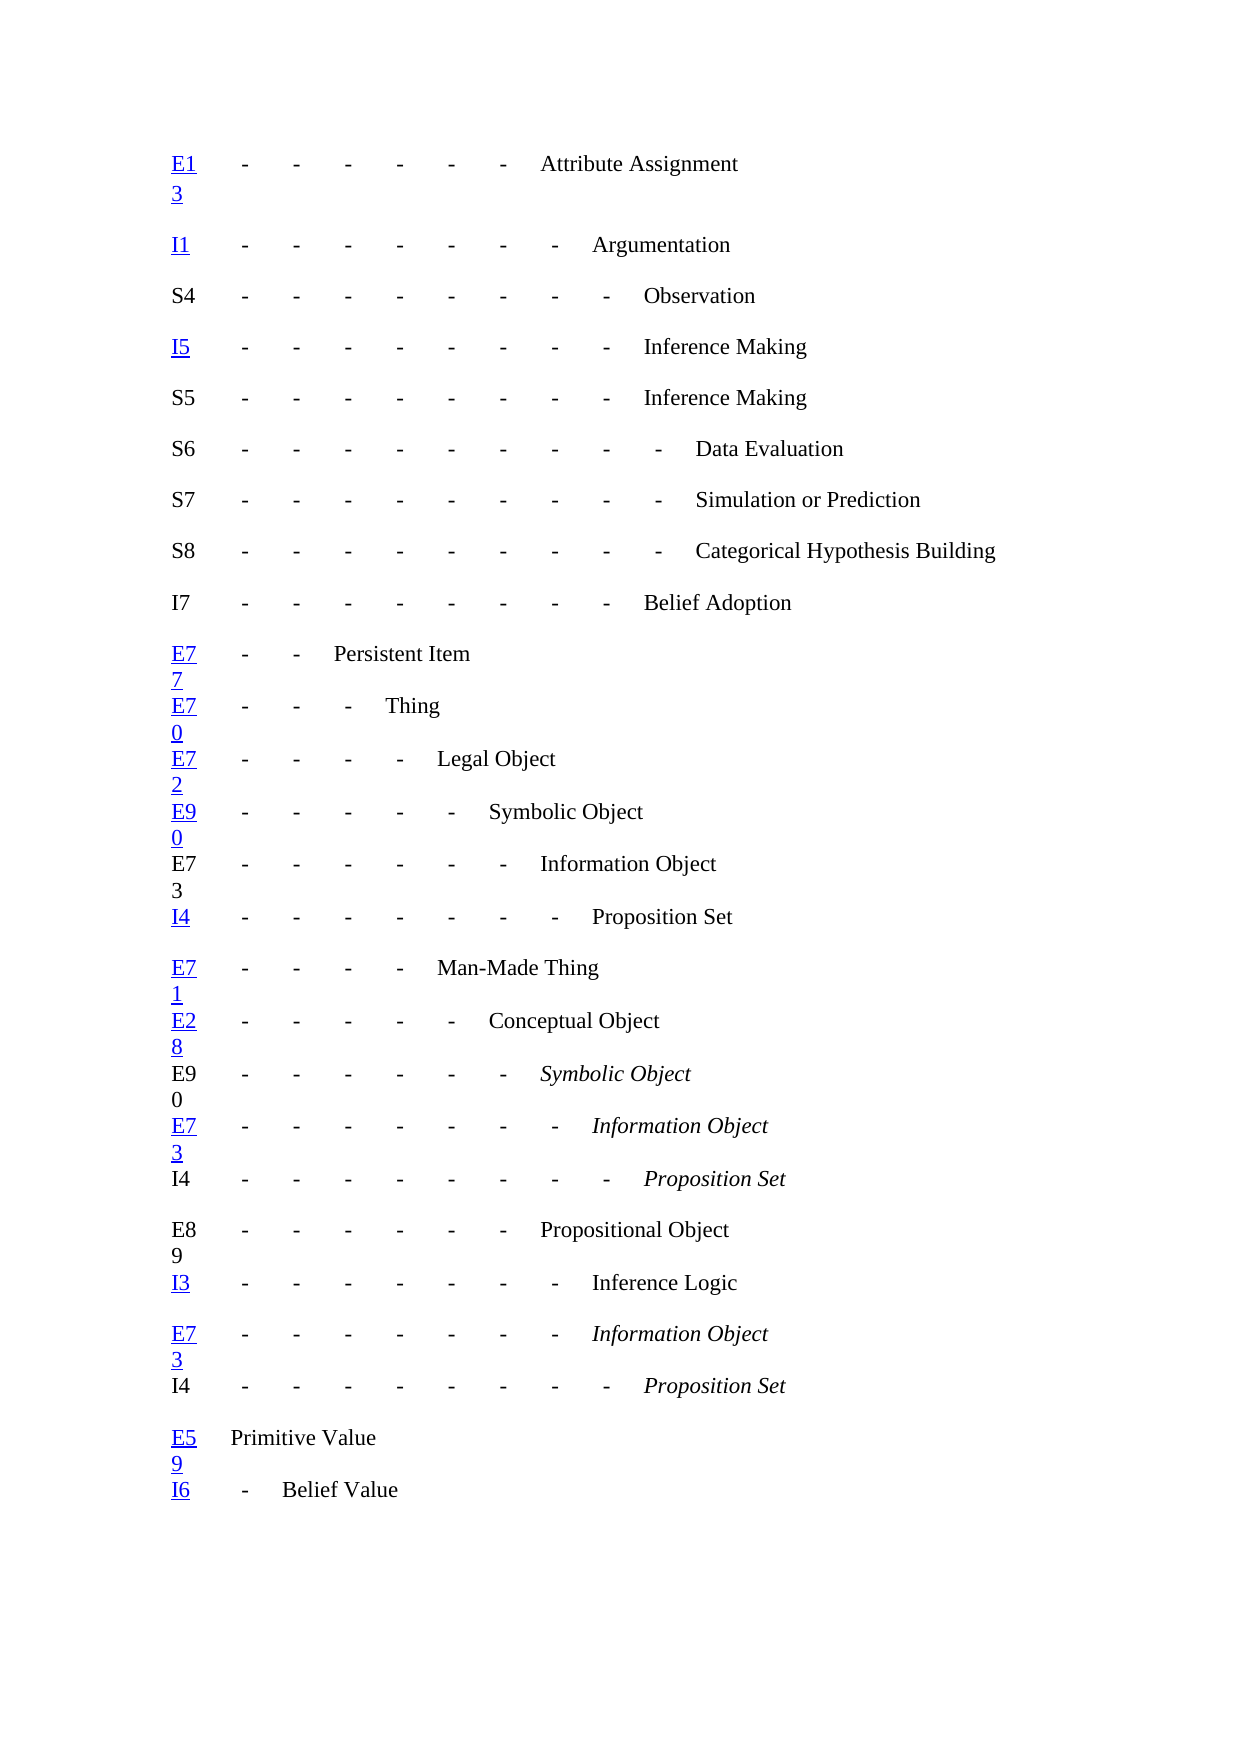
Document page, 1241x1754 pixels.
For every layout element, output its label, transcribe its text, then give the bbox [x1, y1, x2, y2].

table_cell - [219, 486, 271, 537]
table_cell Belief Value [271, 1476, 1047, 1527]
table_cell - [374, 589, 426, 639]
table_cell - [426, 1216, 477, 1269]
table_cell - [374, 903, 426, 954]
table_cell - [219, 1007, 271, 1059]
table_cell - [477, 1060, 529, 1112]
table_cell - [219, 231, 271, 282]
table_cell - [374, 798, 426, 850]
table_cell - [219, 150, 271, 231]
table_cell - [322, 1373, 374, 1423]
table_cell E77 [160, 640, 219, 692]
table_cell - [322, 1060, 374, 1112]
table_cell - [271, 903, 322, 954]
table_cell - [477, 1320, 529, 1372]
table_cell - [529, 538, 581, 588]
table_cell - [322, 333, 374, 384]
table_cell - [477, 1165, 529, 1216]
table_cell Attribute Assignment [529, 150, 942, 231]
table_cell - [219, 1165, 271, 1216]
table_cell - [219, 538, 271, 588]
table_cell Conceptual Object [477, 1007, 1047, 1059]
table_cell - [581, 589, 632, 639]
table_cell - [477, 231, 529, 282]
table_cell - [374, 384, 426, 435]
table_cell - [219, 1476, 271, 1527]
table_cell Primitive Value [219, 1424, 993, 1476]
table_cell - [581, 282, 632, 333]
table_cell - [219, 333, 271, 384]
table_cell - [322, 954, 374, 1007]
table_cell - [374, 231, 426, 282]
table_cell - [477, 850, 529, 903]
table_cell - [322, 150, 374, 231]
table_cell S4 [160, 282, 219, 333]
table_cell - [271, 692, 322, 745]
table_cell - [477, 589, 529, 639]
table_cell I3 [160, 1269, 219, 1320]
table_cell - [219, 1112, 271, 1165]
table_cell - [529, 231, 581, 282]
table_cell Argumentation [581, 231, 1047, 282]
table_cell - [426, 798, 477, 850]
table_cell - [426, 903, 477, 954]
table_cell - [632, 486, 684, 537]
table_cell - [374, 1165, 426, 1216]
table_cell - [581, 486, 632, 537]
table_cell - [271, 640, 322, 692]
table_cell Symbolic Object [529, 1060, 1047, 1112]
table_cell - [529, 589, 581, 639]
table_cell Inference Logic [581, 1269, 1047, 1320]
table_cell - [477, 1216, 529, 1269]
table_cell - [632, 538, 684, 588]
table_cell - [477, 1269, 529, 1320]
table_cell - [581, 435, 632, 486]
table_cell - [271, 1112, 322, 1165]
table_cell - [322, 231, 374, 282]
table_cell I1 [160, 231, 219, 282]
table_cell - [271, 435, 322, 486]
table_cell - [271, 954, 322, 1007]
table_cell Inference Making [632, 384, 1047, 435]
table_cell Information Object [581, 1112, 1047, 1165]
table_cell - [219, 692, 271, 745]
table_cell - [426, 333, 477, 384]
table_cell Man-Made Thing [426, 954, 1047, 1007]
table_cell - [271, 1320, 322, 1372]
table_cell - [271, 538, 322, 588]
table_cell - [529, 1269, 581, 1320]
table_cell Proposition Set [632, 1373, 1047, 1423]
table_cell - [374, 486, 426, 537]
table_cell Thing [374, 692, 1047, 745]
table_cell - [581, 538, 632, 588]
table_cell - [322, 1165, 374, 1216]
table_cell - [322, 384, 374, 435]
table_cell E89 [160, 1216, 219, 1269]
table_cell - [581, 1373, 632, 1423]
table_cell - [322, 1007, 374, 1059]
table_cell - [426, 282, 477, 333]
table_cell Belief Adoption [632, 589, 1047, 639]
table_cell S6 [160, 435, 219, 486]
table_cell Data Evaluation [684, 435, 1047, 486]
table_cell E73 [160, 1112, 219, 1165]
table_cell E70 [160, 692, 219, 745]
table_cell E90 [160, 1060, 219, 1112]
table_cell - [426, 1269, 477, 1320]
table_cell - [426, 1007, 477, 1059]
table_cell - [271, 333, 322, 384]
table_cell - [477, 1112, 529, 1165]
table_cell - [322, 1320, 374, 1372]
table_cell - [426, 850, 477, 903]
table_cell - [477, 903, 529, 954]
table_cell E28 [160, 1007, 219, 1059]
table_cell - [219, 1216, 271, 1269]
table_cell - [529, 486, 581, 537]
table_cell - [271, 1165, 322, 1216]
table_cell - [271, 150, 322, 231]
table_cell - [219, 282, 271, 333]
table_cell - [322, 589, 374, 639]
table_cell - [374, 1060, 426, 1112]
table_cell - [529, 384, 581, 435]
table_cell E73 [160, 850, 219, 903]
table_cell - [271, 1007, 322, 1059]
table_cell - [426, 486, 477, 537]
table_cell Information Object [529, 850, 1047, 903]
table_cell Observation [632, 282, 1047, 333]
table_cell - [271, 850, 322, 903]
table_cell Symbolic Object [477, 798, 1047, 850]
table_cell - [271, 1373, 322, 1423]
table_cell - [374, 1007, 426, 1059]
table_cell - [374, 1373, 426, 1423]
table_cell - [581, 1165, 632, 1216]
table_cell - [219, 798, 271, 850]
table_cell S8 [160, 538, 219, 588]
table_cell - [374, 850, 426, 903]
table_cell - [322, 1112, 374, 1165]
table_cell - [477, 1373, 529, 1423]
table_cell - [271, 1060, 322, 1112]
table_cell E73 [160, 1320, 219, 1372]
table_cell - [426, 1320, 477, 1372]
table_cell E90 [160, 798, 219, 850]
table_cell - [322, 745, 374, 798]
table_cell - [322, 538, 374, 588]
table_cell - [529, 903, 581, 954]
table_cell - [374, 282, 426, 333]
table_cell - [477, 538, 529, 588]
table_cell - [219, 1060, 271, 1112]
table_cell - [426, 435, 477, 486]
table_cell - [322, 435, 374, 486]
table_cell - [374, 538, 426, 588]
table_cell I5 [160, 333, 219, 384]
table_cell - [374, 745, 426, 798]
table_cell - [271, 589, 322, 639]
table_cell - [426, 150, 477, 231]
table_cell - [219, 384, 271, 435]
table_cell S5 [160, 384, 219, 435]
table_cell - [219, 435, 271, 486]
table_cell - [271, 282, 322, 333]
table_cell Legal Object [426, 745, 1047, 798]
table_cell - [219, 745, 271, 798]
table_cell - [529, 1112, 581, 1165]
table_cell S7 [160, 486, 219, 537]
table_cell - [477, 384, 529, 435]
table_cell - [581, 384, 632, 435]
table_cell - [529, 282, 581, 333]
table_cell - [374, 1269, 426, 1320]
table_cell - [322, 1216, 374, 1269]
table_cell I7 [160, 589, 219, 639]
table_cell - [271, 745, 322, 798]
table_cell I4 [160, 903, 219, 954]
table_cell Categorical Hypothesis Building [684, 538, 1047, 588]
table_cell - [219, 903, 271, 954]
table_cell - [271, 1269, 322, 1320]
table_cell - [426, 1060, 477, 1112]
table_cell - [374, 1216, 426, 1269]
table_cell - [477, 435, 529, 486]
table_cell - [219, 850, 271, 903]
table_cell - [219, 1320, 271, 1372]
table_cell - [271, 1216, 322, 1269]
table_cell E72 [160, 745, 219, 798]
table_cell Inference Making [632, 333, 1047, 384]
table_cell E71 [160, 954, 219, 1007]
table_cell Propositional Object [529, 1216, 1047, 1269]
table_cell Simulation or Prediction [684, 486, 1047, 537]
table_cell - [322, 798, 374, 850]
table_cell - [426, 589, 477, 639]
table_cell - [322, 850, 374, 903]
table_cell - [426, 384, 477, 435]
table_cell - [219, 589, 271, 639]
table_cell - [374, 333, 426, 384]
table_cell - [477, 282, 529, 333]
table_cell - [374, 1112, 426, 1165]
table_cell - [426, 231, 477, 282]
table_cell I4 [160, 1373, 219, 1423]
table_cell - [426, 1373, 477, 1423]
table_cell - [374, 435, 426, 486]
table_cell - [219, 640, 271, 692]
table_cell - [581, 333, 632, 384]
table_cell - [477, 333, 529, 384]
table_cell - [271, 798, 322, 850]
table_cell - [271, 384, 322, 435]
table_cell E13 [160, 150, 219, 231]
table_cell - [529, 1373, 581, 1423]
table_cell I6 [160, 1476, 219, 1527]
table_cell - [529, 435, 581, 486]
table_cell Proposition Set [632, 1165, 1047, 1216]
table_cell Persistent Item [322, 640, 1047, 692]
table_cell - [529, 1165, 581, 1216]
table_cell I4 [160, 1165, 219, 1216]
table_cell - [322, 692, 374, 745]
table_cell - [374, 150, 426, 231]
table_cell - [271, 486, 322, 537]
table_cell - [322, 1269, 374, 1320]
table_cell E59 [160, 1424, 219, 1476]
table_cell - [374, 1320, 426, 1372]
table_cell - [271, 231, 322, 282]
table_cell - [322, 486, 374, 537]
table_cell - [632, 435, 684, 486]
table_cell - [426, 538, 477, 588]
table_cell Proposition Set [581, 903, 1047, 954]
table_cell - [322, 903, 374, 954]
table_cell - [529, 333, 581, 384]
table_cell - [477, 486, 529, 537]
table_cell - [322, 282, 374, 333]
table_cell - [374, 954, 426, 1007]
table_cell - [426, 1165, 477, 1216]
table_cell - [529, 1320, 581, 1372]
table_cell - [426, 1112, 477, 1165]
table_cell - [477, 150, 529, 231]
table_cell - [219, 1269, 271, 1320]
table_cell - [219, 954, 271, 1007]
table_cell Information Object [581, 1320, 1047, 1372]
table_cell - [219, 1373, 271, 1423]
